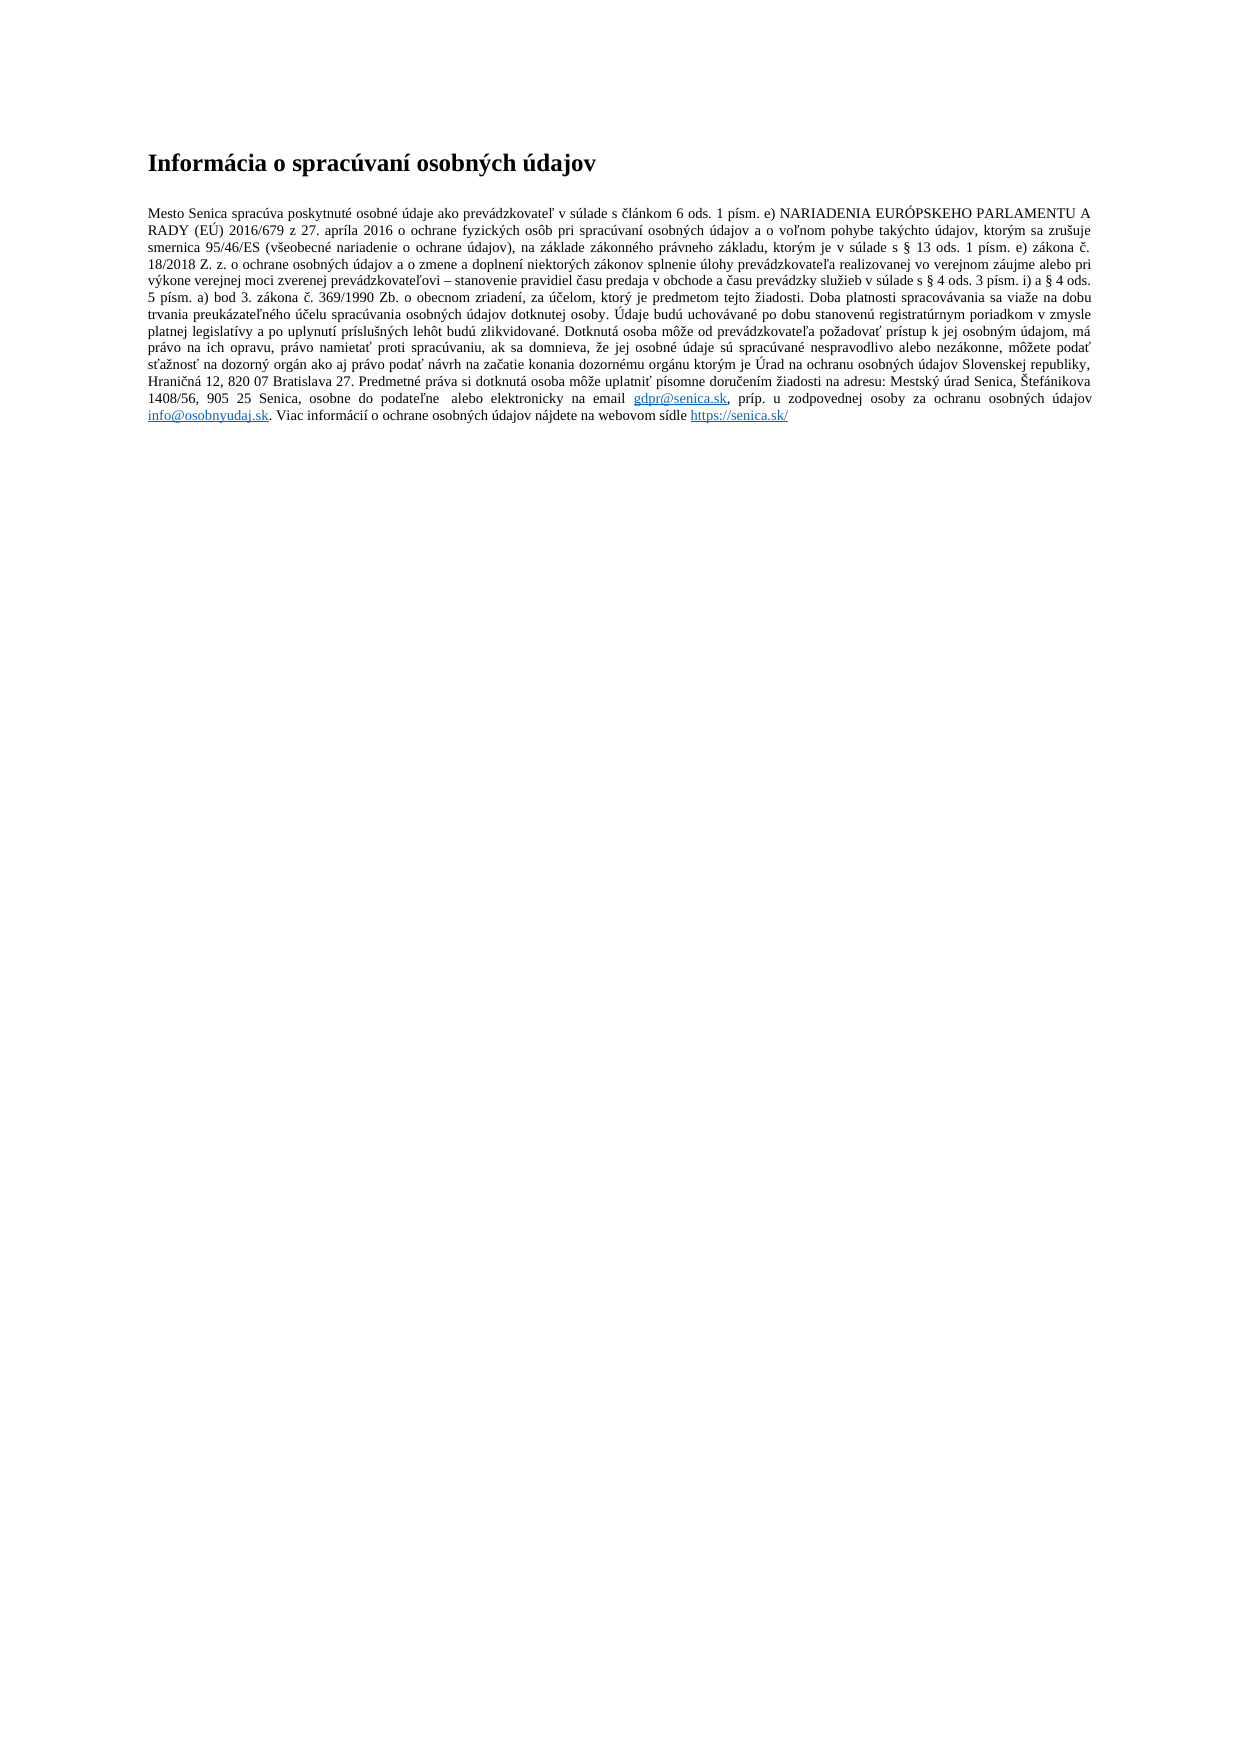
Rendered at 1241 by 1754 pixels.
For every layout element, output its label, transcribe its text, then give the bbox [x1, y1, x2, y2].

text Mesto Senica spracúva poskytnuté osobné údaje ako prevádzkovateľ v súlade s článkom 6 ods. 1 písm. e) NARIADENIA EURÓPSKEHO PARLAMENTU A RADY (EÚ) 2016/679 z 27. apríla 2016 o ochrane fyzických osôb pri spracúvaní osobných údajov a o voľnom pohybe takýchto údajov, ktorým sa zrušuje smernica 95/46/ES (všeobecné nariadenie o ochrane údajov), na základe zákonného právneho základu, ktorým je v súlade s § 13 ods. 1 písm. e) zákona č. 18/2018 Z. z. o ochrane osobných údajov a o zmene a doplnení niektorých zákonov splnenie úlohy prevádzkovateľa realizovanej vo verejnom záujme alebo pri výkone verejnej moci zverenej prevádzkovateľovi – stanovenie pravidiel času predaja v obchode a času prevádzky služieb v súlade s § 4 ods. 3 písm. i) a § 4 ods. 5 písm. a) bod 3. zákona č. 369/1990 Zb. o obecnom zriadení, za účelom, ktorý je predmetom tejto žiadosti. Doba platnosti spracovávania sa viaže na dobu trvania preukázateľného účelu spracúvania osobných údajov dotknutej osoby. Údaje budú uchovávané po dobu stanovenú registratúrnym poriadkom v zmysle platnej legislatívy a po uplynutí príslušných lehôt budú zlikvidované. Dotknutá osoba môže od prevádzkovateľa požadovať prístup k jej osobným údajom, má právo na ich opravu, právo namietať proti spracúvaniu, ak sa domnieva, že jej osobné údaje sú spracúvané nespravodlivo alebo nezákonne, môžete podať sťažnosť na dozorný orgán ako aj právo podať návrh na začatie konania dozornému orgánu ktorým je Úrad na ochranu osobných údajov Slovenskej republiky, Hraničná 12, 820 07 Bratislava 27. Predmetné práva si dotknutá osoba môže uplatniť písomne doručením žiadosti na adresu: Mestský úrad Senica, Štefánikova 1408/56, 905 25 Senica, osobne do podateľne alebo elektronicky na email gdpr@senica.sk, príp. u zodpovednej osoby za ochranu osobných údajov info@osobnyudaj.sk. Viac informácií o ochrane osobných údajov nájdete na webovom sídle https://senica.sk/ [148, 205, 1093, 423]
text Informácia o spracúvaní osobných údajov [148, 148, 1093, 176]
